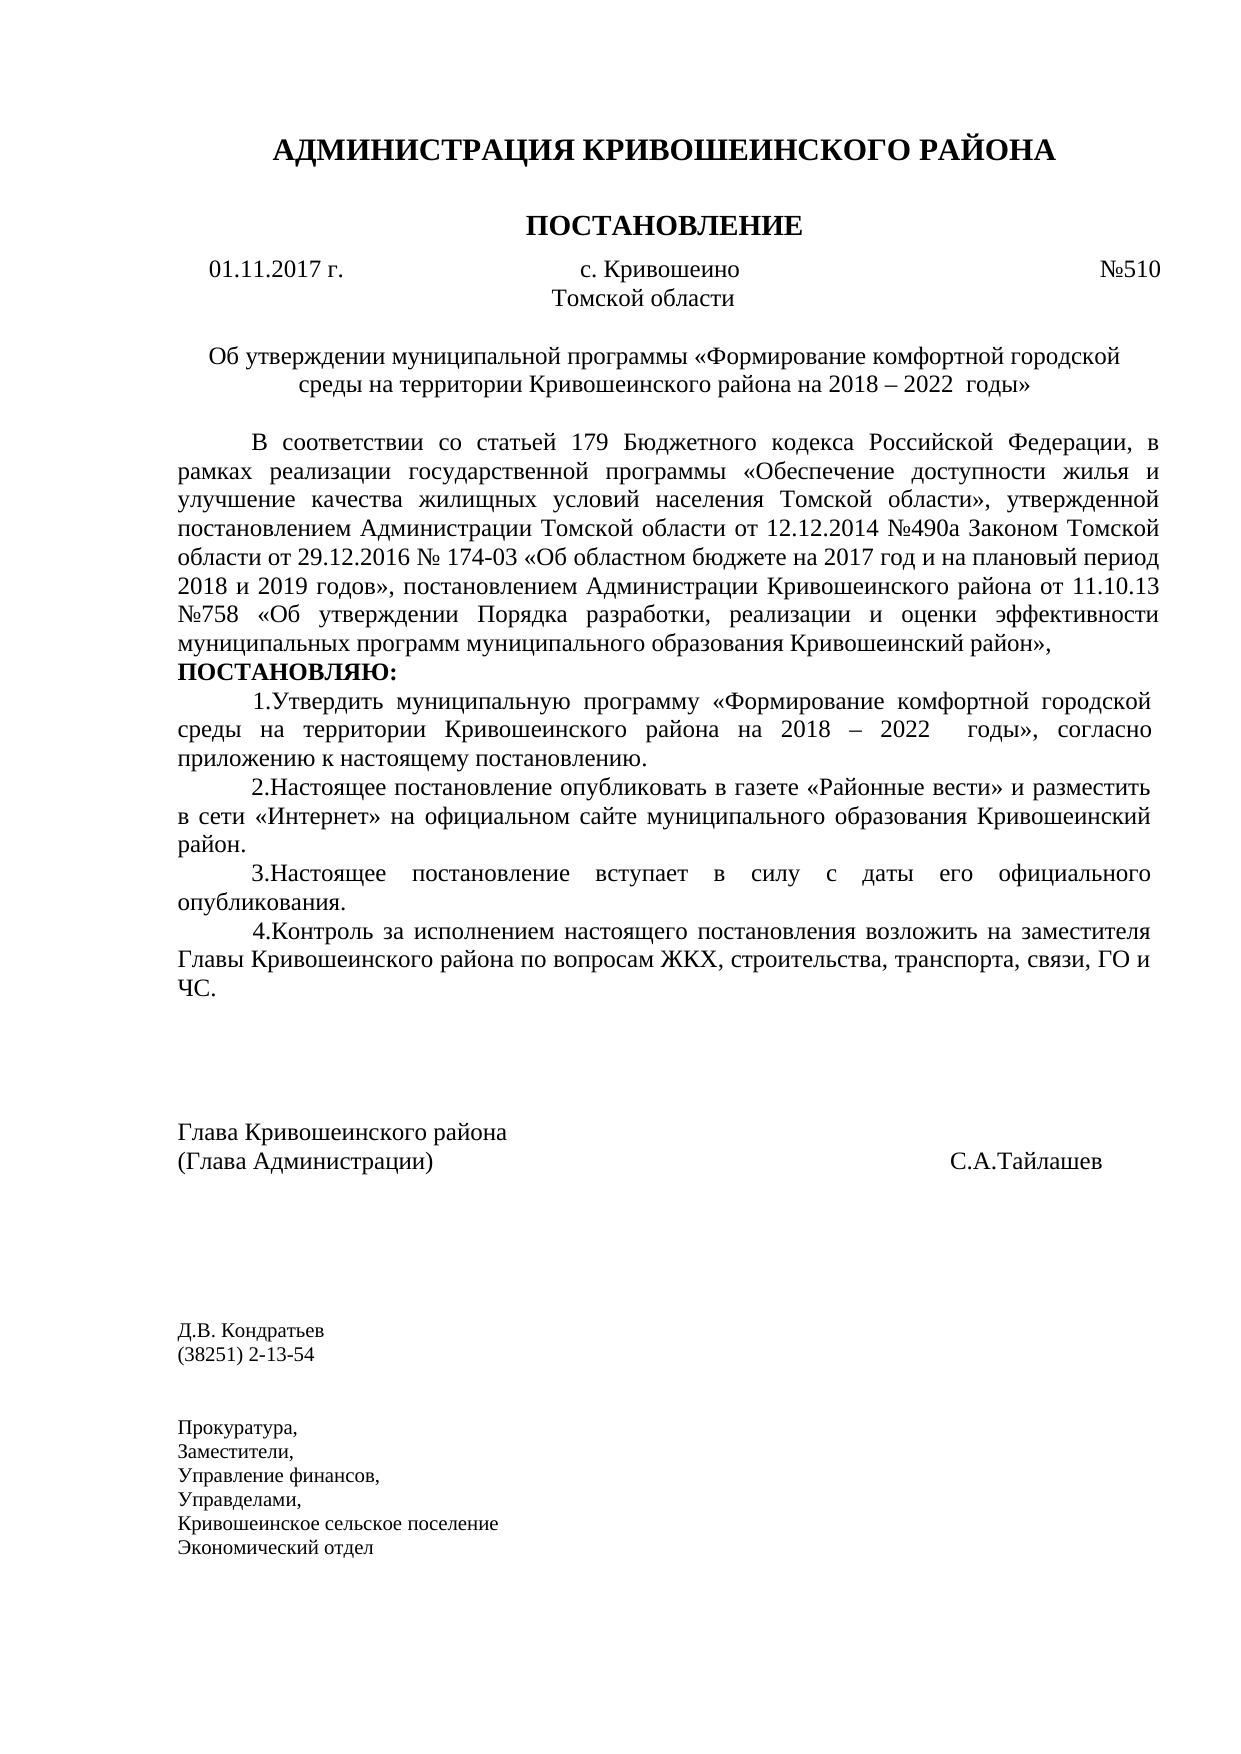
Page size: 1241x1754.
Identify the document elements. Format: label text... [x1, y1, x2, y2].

text Экономический отдел [177, 1535, 1152, 1559]
text 2.Настоящее постановление опубликовать в газете «Районные вести» и разместить в сети «Интернет» на официальном сайте муниципального образования Кривошеинский район. [177, 772, 1152, 858]
text 1.Утвердить муниципальную программу «Формирование комфортной городской среды на территории Кривошеинского района на 2018 – 2022 годы», согласно приложению к настоящему постановлению. [177, 686, 1152, 772]
text Управление финансов, [177, 1463, 1152, 1487]
text Д.В. Кондратьев [177, 1318, 1152, 1342]
text Кривошеинское сельское поселение [177, 1511, 1152, 1535]
text Прокуратура, [177, 1414, 1152, 1439]
text ПОСТАНОВЛЯЮ: [177, 657, 1152, 686]
text 3.Настоящее постановление вступает в силу с даты его официального опубликования. [177, 858, 1152, 916]
text Об утверждении муниципальной программы «Формирование комфортной городской среды на территории Кривошеинского района на 2018 – 2022 годы» [177, 341, 1152, 398]
text 4.Контроль за исполнением настоящего постановления возложить на заместителя Главы Кривошеинского района по вопросам ЖКХ, строительства, транспорта, связи, ГО и ЧС. [177, 916, 1152, 1002]
text Глава Кривошеинского района [177, 1117, 1152, 1146]
table_header №510 [842, 255, 1167, 312]
text В соответствии со статьей 179 Бюджетного кодекса Российской Федерации, в рамках реализации государственной программы «Обеспечение доступности жилья и улучшение качества жилищных условий населения Томской области», утвержденной постановлением Администрации Томской области от 12.12.2014 №490а Законом Томской области от 29.12.2016 № 174-03 «Об областном бюджете на 2017 год и на плановый период 2018 и 2019 годов», постановлением Администрации Кривошеинского района от 11.10.13 №758 «Об утверждении Порядка разработки, реализации и оценки эффективности муниципальных программ муниципального образования Кривошеинский район», [177, 427, 1160, 657]
table_header с. Кривошеино Томской области [428, 255, 842, 312]
text (Глава Администрации) С.А.Тайлашев [177, 1146, 1152, 1174]
title АДМИНИСТРАЦИЯ КРИВОШЕИНСКОГО РАЙОНА [177, 131, 1152, 167]
table_header 01.11.2017 г. [177, 255, 428, 312]
text Заместители, [177, 1439, 1152, 1463]
text Управделами, [177, 1487, 1152, 1511]
text ПОСТАНОВЛЕНИЕ [177, 208, 1152, 242]
text (38251) 2-13-54 [177, 1342, 1152, 1366]
